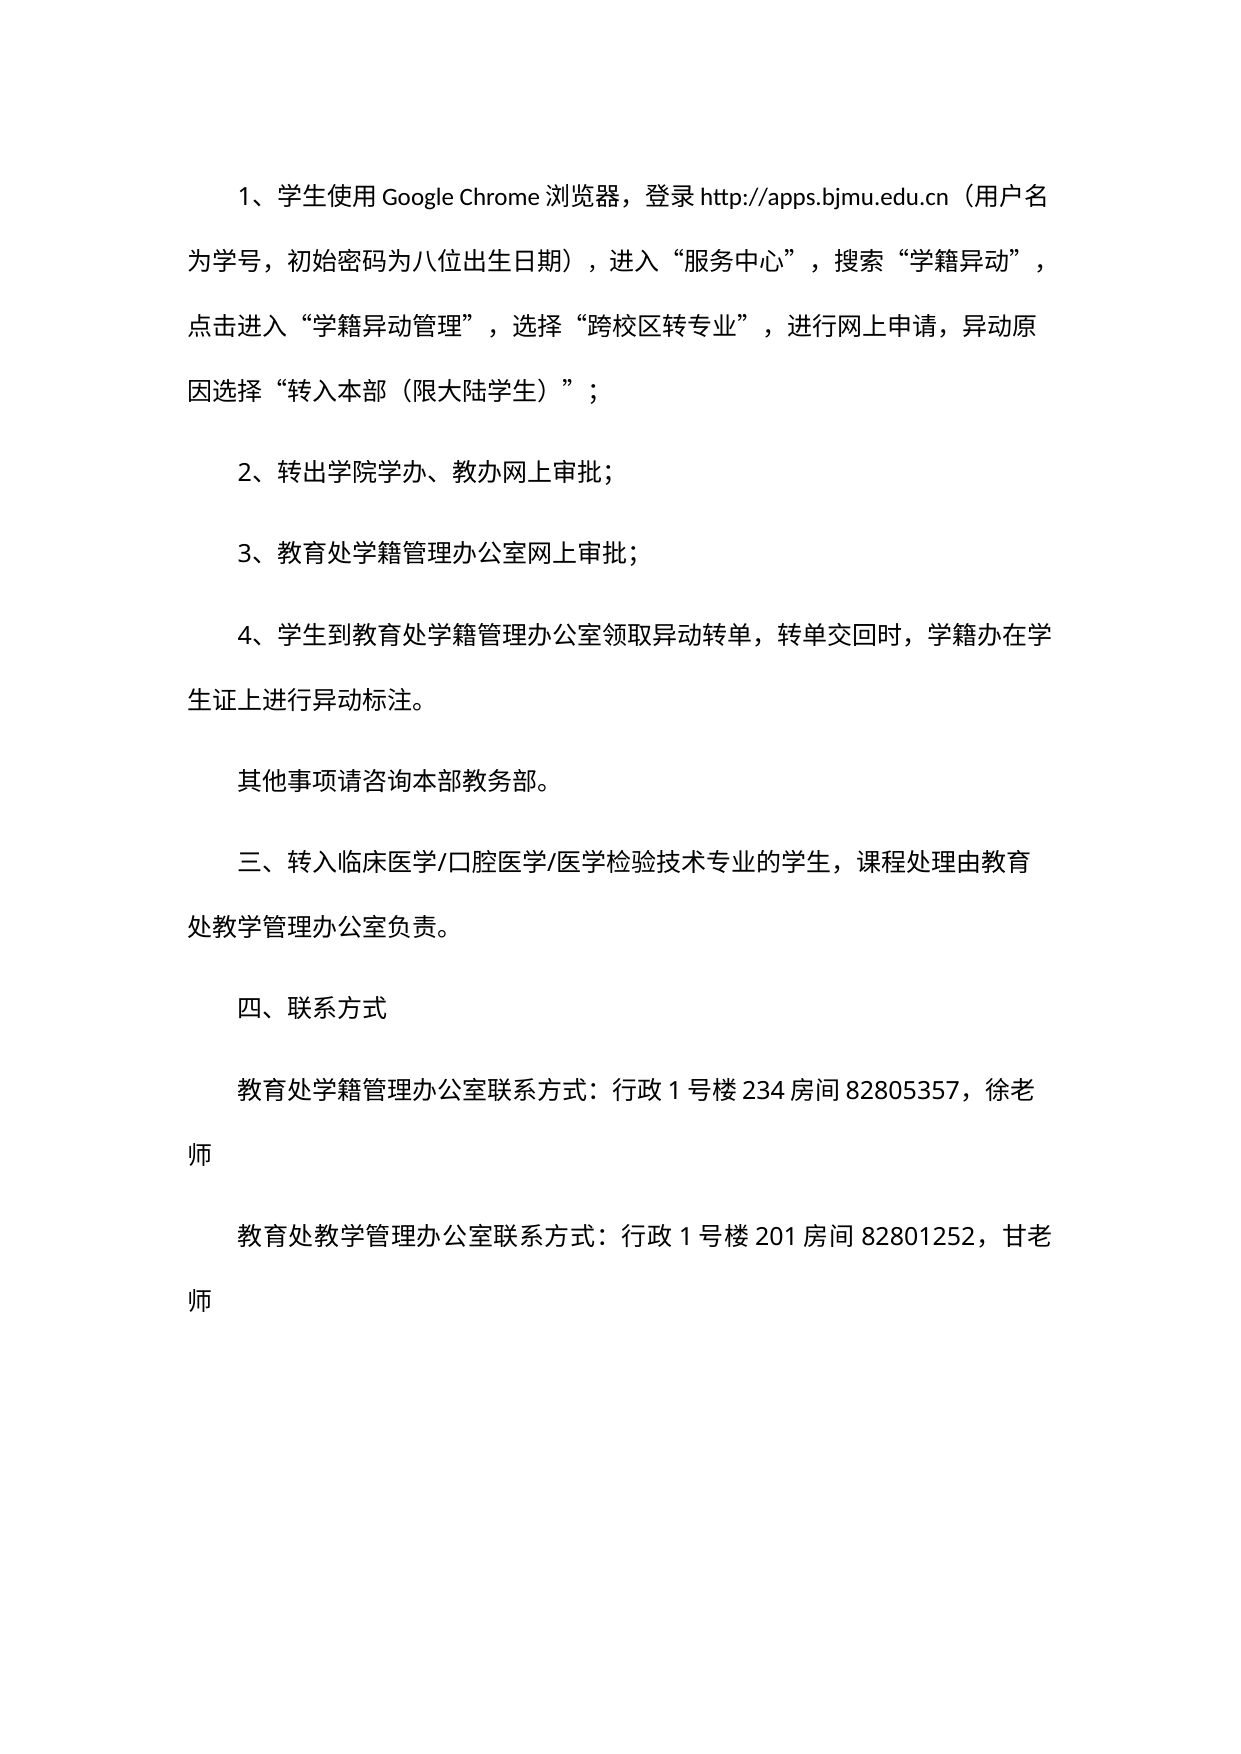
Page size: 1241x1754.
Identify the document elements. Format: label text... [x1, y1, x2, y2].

text 其他事项请咨询本部教务部。 [187, 747, 1053, 812]
text 2、转出学院学办、教办网上审批； [187, 438, 1053, 503]
text 3、教育处学籍管理办公室网上审批； [187, 519, 1053, 584]
text 三、转入临床医学/口腔医学/医学检验技术专业的学生，课程处理由教育处教学管理办公室负责。 [187, 828, 1053, 958]
text 教育处学籍管理办公室联系方式：行政1号楼234房间 82805357，徐老师 [187, 1056, 1053, 1186]
text 四、联系方式 [187, 974, 1053, 1039]
text 1、学生使用Google Chrome浏览器，登录http://apps.bjmu.edu.cn（用户名为学号，初始密码为八位出生日期），进入“服务中心”，搜索“学籍异动”，点击进入“学籍异动管理”，选择“跨校区转专业”，进行网上申请，异动原因选择“转入本部（限大陆学生）”； [187, 162, 1053, 422]
text 教育处教学管理办公室联系方式：行政1号楼201房间 82801252，甘老师 [187, 1202, 1053, 1332]
text 4、学生到教育处学籍管理办公室领取异动转单，转单交回时，学籍办在学生证上进行异动标注。 [187, 601, 1053, 731]
